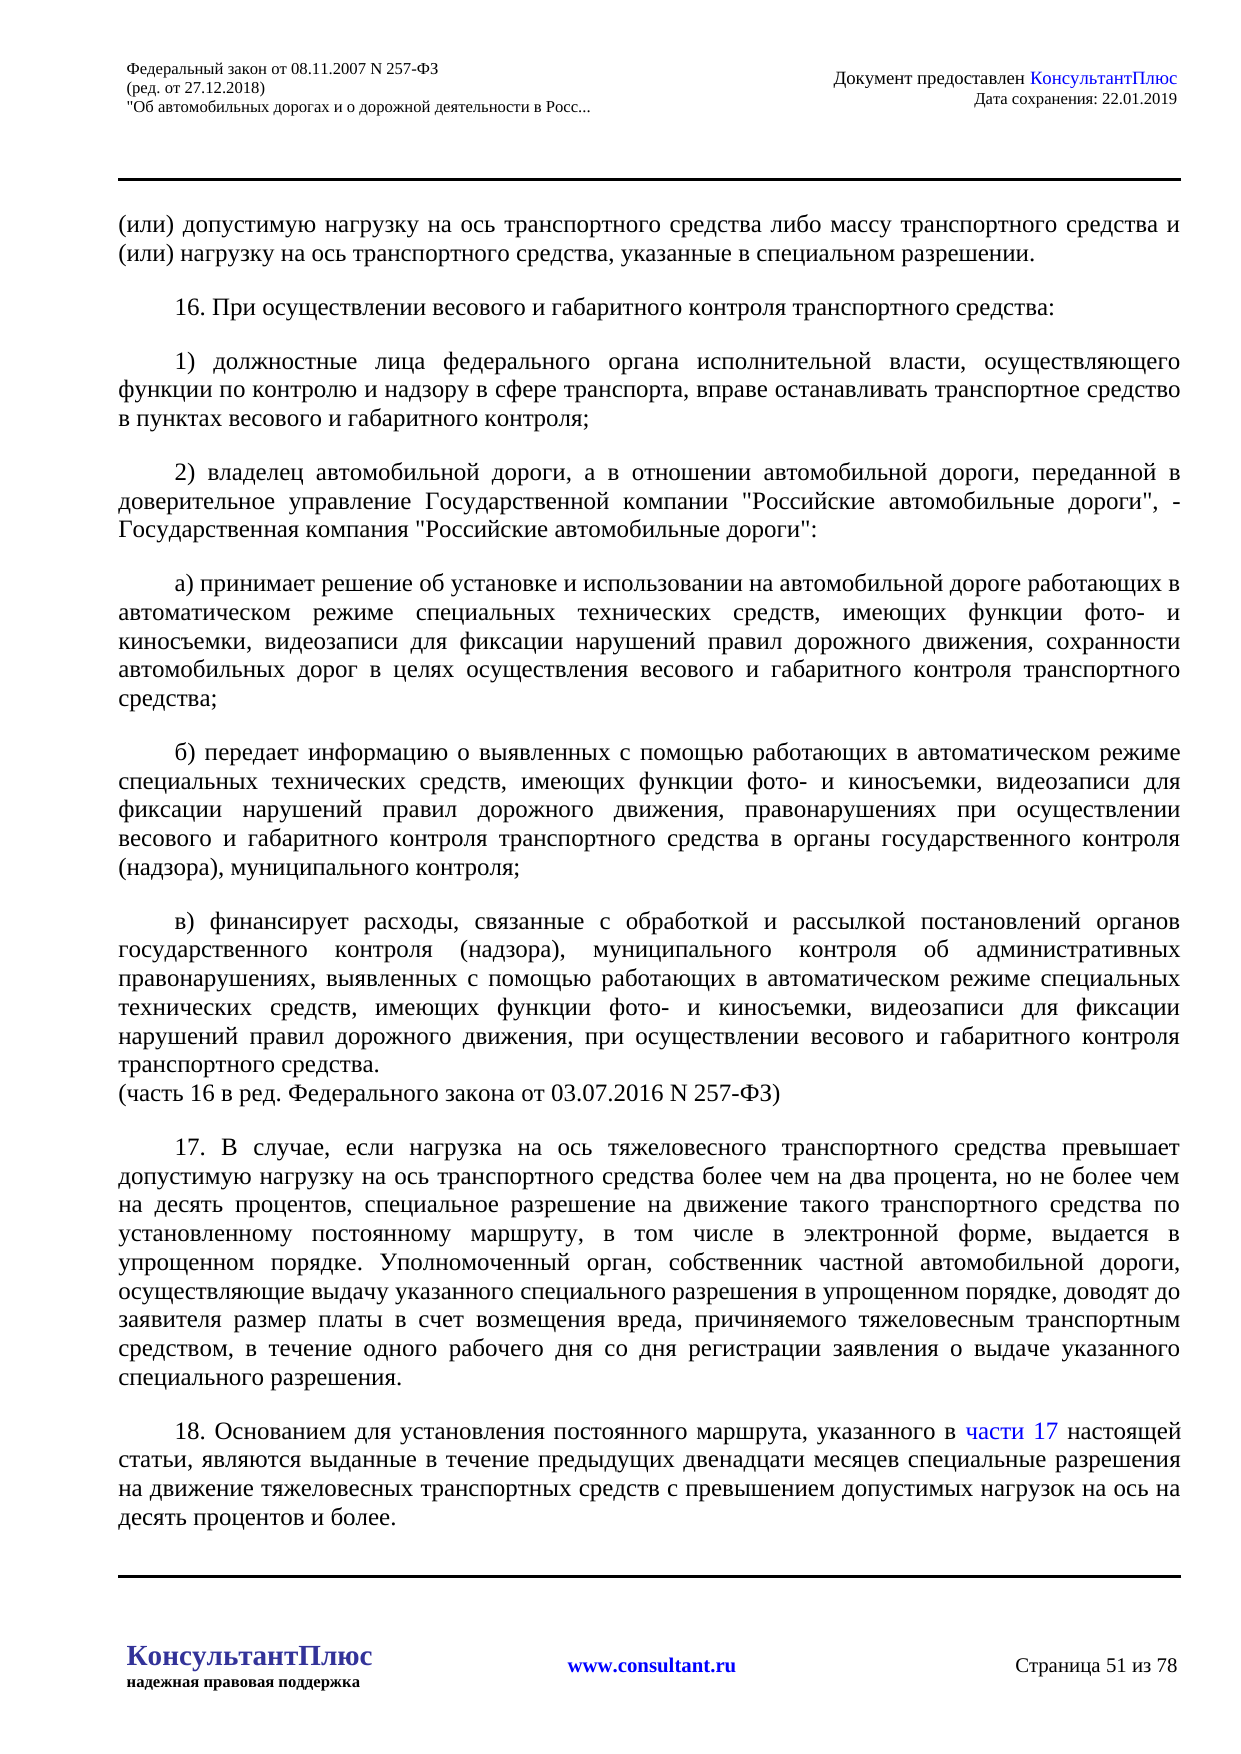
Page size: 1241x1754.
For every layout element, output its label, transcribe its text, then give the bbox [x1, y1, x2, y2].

text 18. Основанием для установления постоянного маршрута, указанного в части 17 настоящей статьи, являются выданные в течение предыдущих двенадцати месяцев специальные разрешения на движение тяжеловесных транспортных средств с превышением допустимых нагрузок на ось на десять процентов и более. [118, 1416, 1181, 1531]
text 2) владелец автомобильной дороги, а в отношении автомобильной дороги, переданной в доверительное управление Государственной компании "Российские автомобильные дороги", - Государственная компания "Российские автомобильные дороги": [118, 457, 1181, 543]
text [118, 209, 1181, 267]
text 16. При осуществлении весового и габаритного контроля транспортного средства: [118, 292, 1181, 321]
text в) финансирует расходы, связанные с обработкой и рассылкой постановлений органов государственного контроля (надзора), муниципального контроля об административных правонарушениях, выявленных с помощью работающих в автоматическом режиме специальных технических средств, имеющих функции фото- и киносъемки, видеозаписи для фиксации нарушений правил дорожного движения, при осуществлении весового и габаритного контроля транспортного средства. [118, 906, 1181, 1078]
text (часть 16 в ред. Федерального закона от 03.07.2016 N 257-ФЗ) [118, 1078, 1181, 1107]
text 1) должностные лица федерального органа исполнительной власти, осуществляющего функции по контролю и надзору в сфере транспорта, вправе останавливать транспортное средство в пунктах весового и габаритного контроля; [118, 346, 1181, 432]
text 17. В случае, если нагрузка на ось тяжеловесного транспортного средства превышает допустимую нагрузку на ось транспортного средства более чем на два процента, но не более чем на десять процентов, специальное разрешение на движение такого транспортного средства по установленному постоянному маршруту, в том числе в электронной форме, выдается в упрощенном порядке. Уполномоченный орган, собственник частной автомобильной дороги, осуществляющие выдачу указанного специального разрешения в упрощенном порядке, доводят до заявителя размер платы в счет возмещения вреда, причиняемого тяжеловесным транспортным средством, в течение одного рабочего дня со дня регистрации заявления о выдаче указанного специального разрешения. [118, 1132, 1181, 1391]
text а) принимает решение об установке и использовании на автомобильной дороге работающих в автоматическом режиме специальных технических средств, имеющих функции фото- и киносъемки, видеозаписи для фиксации нарушений правил дорожного движения, сохранности автомобильных дорог в целях осуществления весового и габаритного контроля транспортного средства; [118, 568, 1181, 712]
text б) передает информацию о выявленных с помощью работающих в автоматическом режиме специальных технических средств, имеющих функции фото- и киносъемки, видеозаписи для фиксации нарушений правил дорожного движения, правонарушениях при осуществлении весового и габаритного контроля транспортного средства в органы государственного контроля (надзора), муниципального контроля; [118, 737, 1181, 881]
